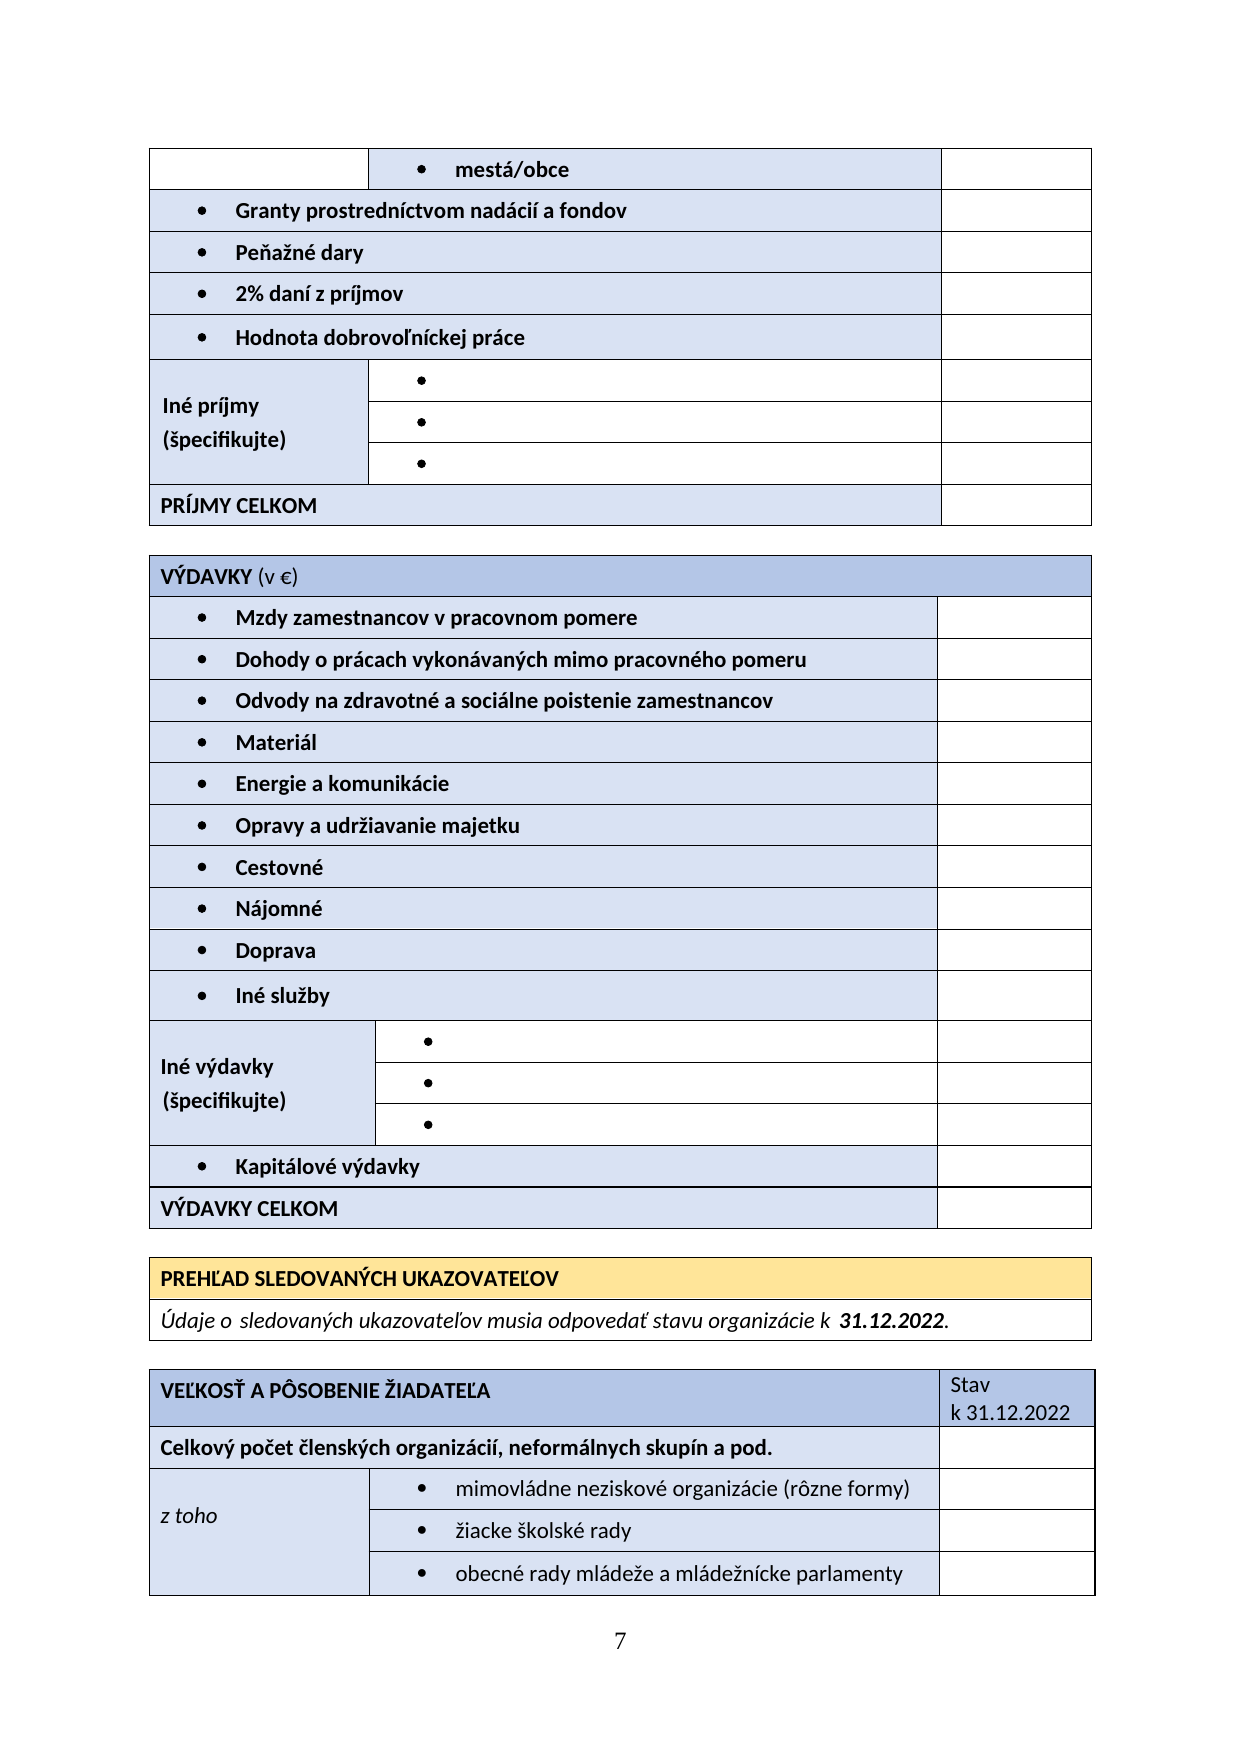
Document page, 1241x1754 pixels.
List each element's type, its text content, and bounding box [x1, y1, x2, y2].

table_cell [940, 1552, 1094, 1595]
table_cell [938, 1021, 1091, 1062]
table_cell mestá/obce [369, 149, 941, 189]
table_cell Iné výdavky (špecifikujte) [150, 1021, 375, 1145]
table_cell [938, 1104, 1091, 1145]
table_cell Nájomné [150, 888, 937, 928]
table_cell [938, 597, 1091, 638]
table_cell [938, 846, 1091, 887]
table_cell [940, 1510, 1094, 1551]
table_cell z toho [150, 1469, 369, 1595]
table_cell [938, 1188, 1091, 1228]
table_cell Kapitálové výdavky [150, 1146, 937, 1186]
table_cell [940, 1469, 1094, 1509]
table_cell Celkový počet členských organizácií, neformálnych skupín a pod. [150, 1427, 939, 1468]
table_cell [942, 360, 1091, 401]
table_cell Odvody na zdravotné a sociálne poistenie zamestnancov [150, 680, 937, 721]
table_cell Energie a komunikácie [150, 763, 937, 804]
table_header VÝDAVKY (v €) [150, 556, 1091, 596]
table_cell Iné príjmy (špecifikujte) [150, 360, 368, 484]
table_cell [938, 763, 1091, 804]
table_cell VÝDAVKY CELKOM [150, 1188, 937, 1228]
table_cell [938, 1063, 1091, 1103]
table_cell [938, 888, 1091, 928]
table_cell obecné rady mládeže a mládežnícke parlamenty [370, 1552, 939, 1595]
table_cell [942, 190, 1091, 231]
table_header Stav k 31.12.2022 [940, 1370, 1094, 1426]
table_cell [369, 443, 941, 484]
table_cell [938, 639, 1091, 679]
table_cell [942, 149, 1091, 189]
table_header VEĽKOSŤ A PÔSOBENIE ŽIADATEĽA [150, 1370, 939, 1426]
table_cell [376, 1021, 937, 1062]
table_cell [376, 1063, 937, 1103]
table_cell Granty prostredníctvom nadácií a fondov [150, 190, 941, 231]
table_cell [942, 402, 1091, 442]
table_cell Cestovné [150, 846, 937, 887]
table_cell Iné služby [150, 971, 937, 1020]
table_cell [942, 485, 1091, 525]
table_cell žiacke školské rady [370, 1510, 939, 1551]
table_cell [369, 402, 941, 442]
table_cell Údaje o sledovaných ukazovateľov musia odpovedať stavu organizácie k 31.12.2022. [150, 1300, 1091, 1340]
table_cell [938, 971, 1091, 1020]
table_cell [938, 930, 1091, 970]
table_cell Materiál [150, 722, 937, 762]
table_cell Peňažné dary [150, 232, 941, 272]
table_cell mimovládne neziskové organizácie (rôzne formy) [370, 1469, 939, 1509]
table_header PREHĽAD SLEDOVANÝCH UKAZOVATEĽOV [150, 1258, 1091, 1298]
table_cell [938, 1146, 1091, 1186]
table_cell Doprava [150, 930, 937, 970]
table_cell [942, 443, 1091, 484]
table_cell PRÍJMY CELKOM [150, 485, 941, 525]
table_cell 2% daní z príjmov [150, 273, 941, 314]
table_cell [938, 722, 1091, 762]
table_cell Opravy a udržiavanie majetku [150, 805, 937, 845]
table_cell [369, 360, 941, 401]
table_cell [938, 680, 1091, 721]
table_cell Hodnota dobrovoľníckej práce [150, 315, 941, 359]
table_cell [942, 273, 1091, 314]
table_cell [376, 1104, 937, 1145]
table_cell [942, 315, 1091, 359]
table_cell [940, 1427, 1094, 1468]
table_cell [942, 232, 1091, 272]
table_cell [938, 805, 1091, 845]
table_cell Dohody o prácach vykonávaných mimo pracovného pomeru [150, 639, 937, 679]
table_cell Mzdy zamestnancov v pracovnom pomere [150, 597, 937, 638]
